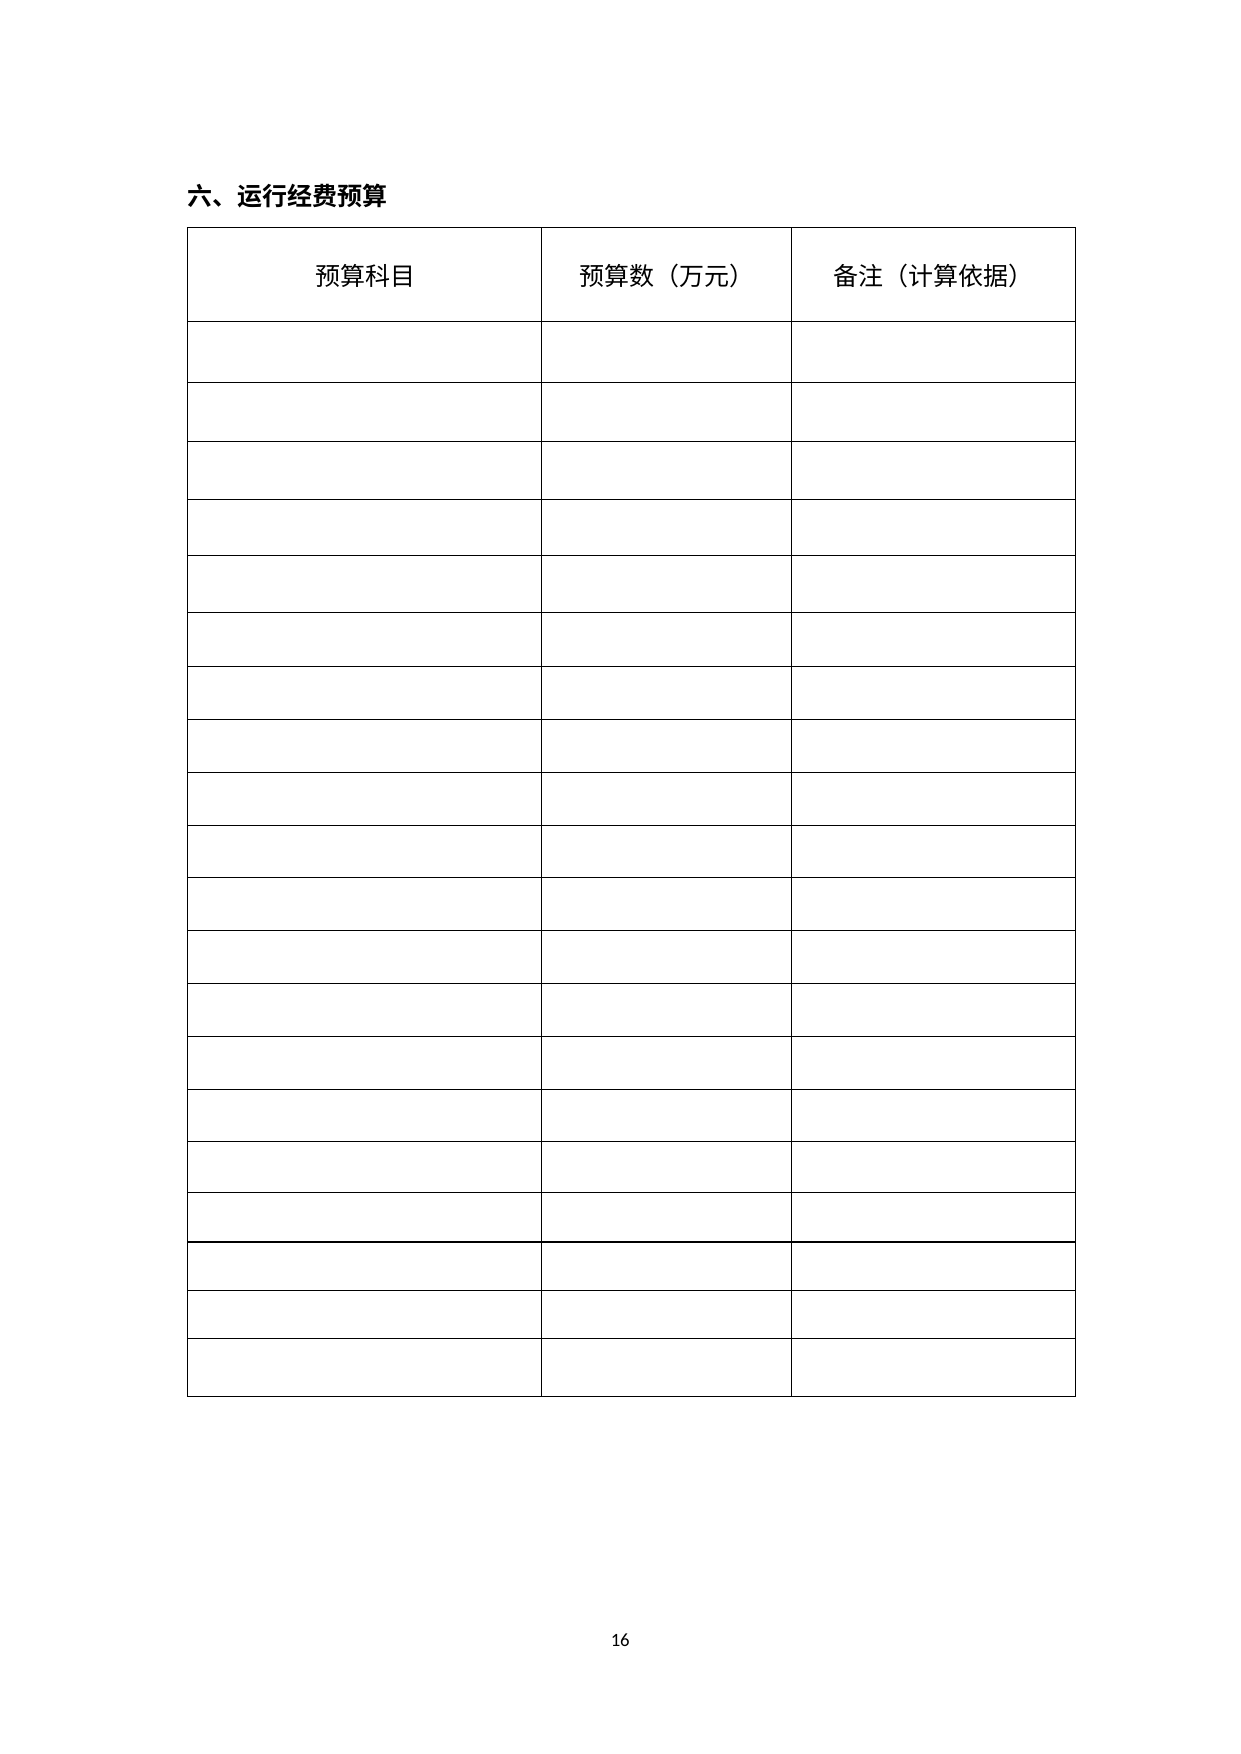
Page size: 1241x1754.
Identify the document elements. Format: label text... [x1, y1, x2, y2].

table_header 预算数（万元） [542, 228, 791, 321]
table_cell [542, 1037, 791, 1088]
table_cell [792, 826, 1075, 877]
table_cell [542, 667, 791, 719]
text 六、运行经费预算 [187, 162, 1053, 227]
table_cell [792, 773, 1075, 824]
table_cell [542, 442, 791, 499]
table_cell [792, 383, 1075, 441]
table_cell [188, 773, 541, 824]
table_cell [792, 984, 1075, 1036]
table_cell [792, 931, 1075, 983]
table_cell [792, 878, 1075, 930]
table_cell [188, 1037, 541, 1088]
table_cell [542, 1339, 791, 1396]
table_cell [792, 1193, 1075, 1241]
table_cell [792, 667, 1075, 719]
table_cell [792, 500, 1075, 555]
table_cell [792, 442, 1075, 499]
table_cell [792, 720, 1075, 772]
table_cell [542, 931, 791, 983]
table_cell [792, 556, 1075, 612]
table_cell [542, 773, 791, 824]
table_cell [188, 1339, 541, 1396]
table_cell [542, 613, 791, 666]
table_cell [188, 442, 541, 499]
table_cell [188, 556, 541, 612]
table_cell [188, 826, 541, 877]
table_cell [792, 1142, 1075, 1192]
table_cell [542, 383, 791, 441]
table_cell [542, 556, 791, 612]
table_cell [792, 1037, 1075, 1088]
table_cell [542, 720, 791, 772]
table_cell [188, 1291, 541, 1338]
table_cell [188, 667, 541, 719]
table_cell [188, 383, 541, 441]
table_header 备注（计算依据） [792, 228, 1075, 321]
table_cell [792, 1339, 1075, 1396]
table_cell [188, 720, 541, 772]
table_cell [542, 1243, 791, 1290]
table_cell [188, 500, 541, 555]
table_cell [792, 322, 1075, 382]
table_cell [188, 878, 541, 930]
table_cell [188, 1193, 541, 1241]
table_cell [188, 1090, 541, 1141]
table_cell [542, 1142, 791, 1192]
table_cell [188, 1243, 541, 1290]
table_cell [542, 826, 791, 877]
table_cell [188, 322, 541, 382]
table_cell [188, 1142, 541, 1192]
table_cell [542, 500, 791, 555]
table_cell [792, 1090, 1075, 1141]
table_cell [542, 1193, 791, 1241]
table_cell [542, 322, 791, 382]
table_cell [188, 931, 541, 983]
table_cell [792, 1291, 1075, 1338]
table_cell [792, 1243, 1075, 1290]
table_cell [188, 984, 541, 1036]
table_cell [542, 984, 791, 1036]
table_cell [542, 1291, 791, 1338]
table_header 预算科目 [188, 228, 541, 321]
table_cell [188, 613, 541, 666]
table_cell [792, 613, 1075, 666]
table_cell [542, 878, 791, 930]
table_cell [542, 1090, 791, 1141]
